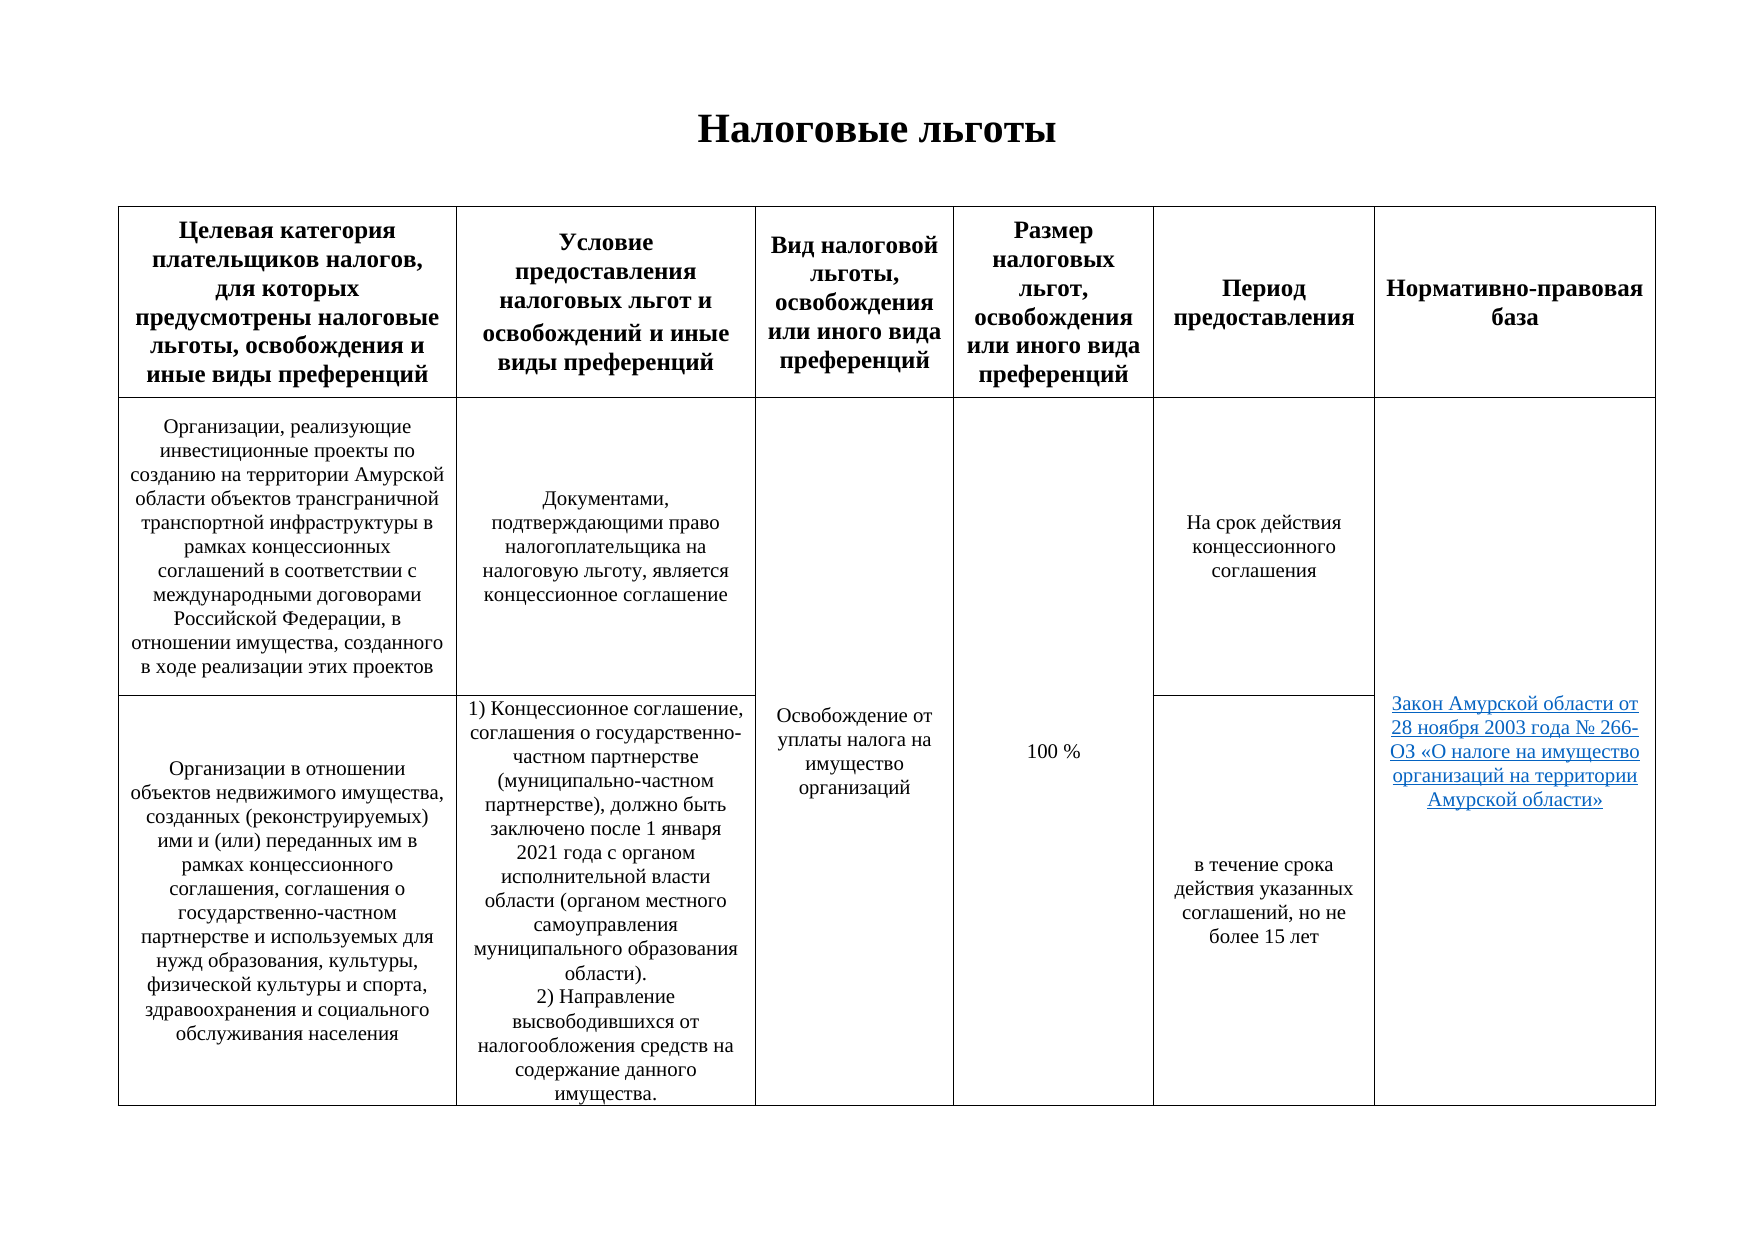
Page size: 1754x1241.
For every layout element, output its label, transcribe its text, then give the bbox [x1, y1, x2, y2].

table_cell Закон Амурской области от 28 ноября 2003 года № 266-ОЗ «О налоге на имущество организаций на территории Амурской области» [1375, 398, 1655, 1105]
table_cell Организации в отношении объектов недвижимого имущества, созданных (реконструируемых) ими и (или) переданных им в рамках концессионного соглашения, соглашения о государственно-частном партнерстве и используемых для нужд образования, культуры, физической культуры и спорта, здравоохранения и социального обслуживания населения [119, 696, 456, 1105]
table_cell На срок действия концессионного соглашения [1154, 398, 1374, 695]
table_header Вид налоговой льготы, освобождения или иного вида преференций [756, 207, 953, 397]
table_cell Организации, реализующие инвестиционные проекты по созданию на территории Амурской области объектов трансграничной транспортной инфраструктуры в рамках концессионных соглашений в соответствии с международными договорами Российской Федерации, в отношении имущества, созданного в ходе реализации этих проектов [119, 398, 456, 695]
table_cell 1) Концессионное соглашение, соглашения о государственно-частном партнерстве (муниципально-частном партнерстве), должно быть заключено после 1 января 2021 года с органом исполнительной власти области (органом местного самоуправления муниципального образования области). 2) Направление высвободившихся от налогообложения средств на содержание данного имущества. [457, 696, 755, 1105]
table_cell Документами, подтверждающими право налогоплательщика на налоговую льготу, является концессионное соглашение [457, 398, 755, 695]
table_header Нормативно-правовая база [1375, 207, 1655, 397]
table_cell Освобождение от уплаты налога на имущество организаций [756, 398, 953, 1105]
table_cell в течение срока действия указанных соглашений, но не более 15 лет [1154, 696, 1374, 1105]
table_header Период предоставления [1154, 207, 1374, 397]
table_header Размер налоговых льгот, освобождения или иного вида преференций [954, 207, 1153, 397]
table_cell 100 % [954, 398, 1153, 1105]
table_header Условие предоставления налоговых льгот и освобождений и иные виды преференций [457, 207, 755, 397]
text Налоговые льготы [118, 103, 1636, 151]
table_header Целевая категория плательщиков налогов, для которых предусмотрены налоговые льготы, освобождения и иные виды преференций [119, 207, 456, 397]
